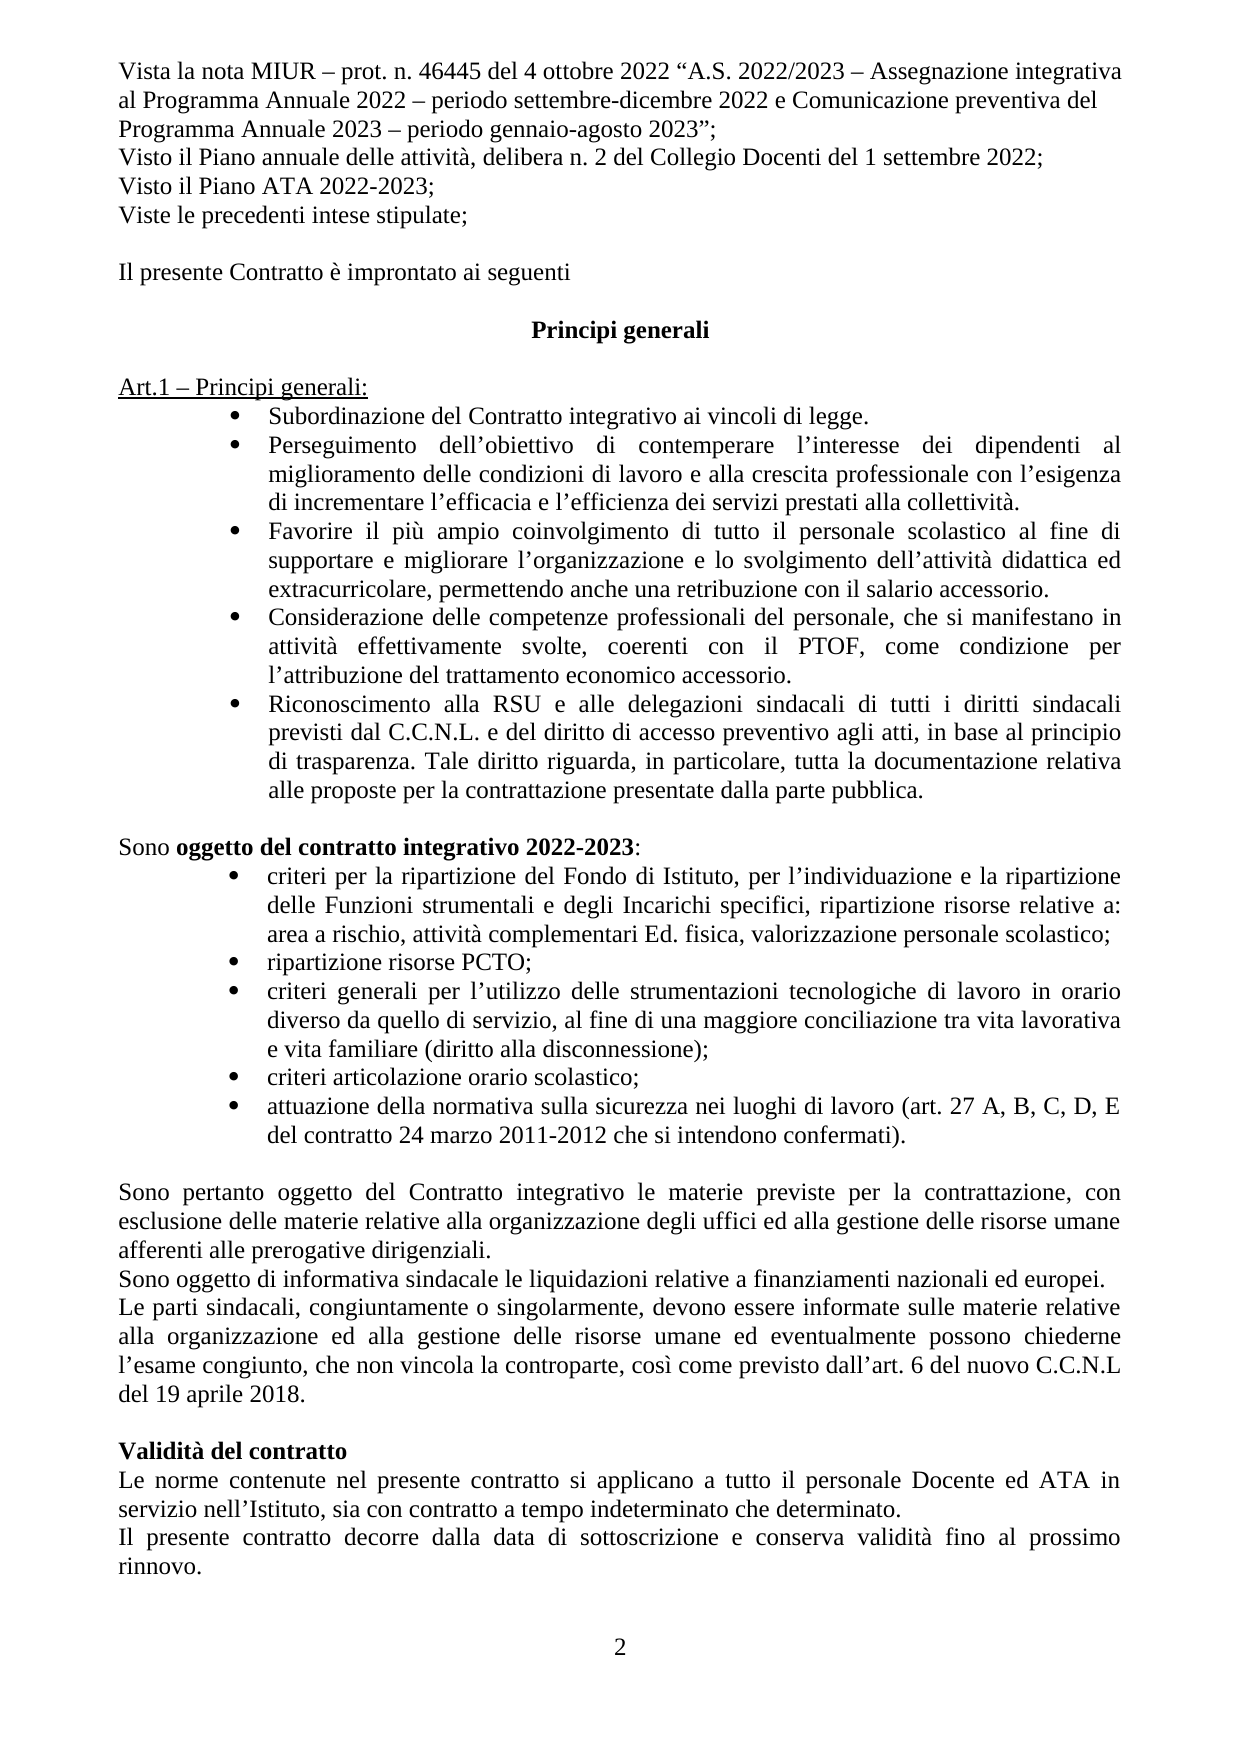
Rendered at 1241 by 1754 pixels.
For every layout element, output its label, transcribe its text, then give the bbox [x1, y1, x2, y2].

text Sono pertanto oggetto del Contratto integrativo le materie previste per la contrattazione, con esclusione delle materie relative alla organizzazione degli uffici ed alla gestione delle risorse umane afferenti alle prerogative dirigenziali. [118, 1177, 1122, 1264]
text Principi generali [118, 315, 1122, 344]
list attuazione della normativa sulla sicurezza nei luoghi di lavoro (art. 27 A, B, C, D, E del contratto 24 marzo 2011-2012 che si intendono confermati). [229, 1091, 1122, 1149]
list criteri articolazione orario scolastico; [229, 1062, 1122, 1091]
list criteri generali per l’utilizzo delle strumentazioni tecnologiche di lavoro in orario diverso da quello di servizio, al fine di una maggiore conciliazione tra vita lavorativa e vita familiare (diritto alla disconnessione); [229, 976, 1122, 1062]
text Sono oggetto di informativa sindacale le liquidazioni relative a finanziamenti nazionali ed europei. [118, 1264, 1122, 1292]
text Visto il Piano ATA 2022-2023; [118, 171, 1122, 200]
list criteri per la ripartizione del Fondo di Istituto, per l’individuazione e la ripartizione delle Funzioni strumentali e degli Incarichi specifici, ripartizione risorse relative a: area a rischio, attività complementari Ed. fisica, valorizzazione personale scolastico; [229, 861, 1122, 947]
text Le norme contenute nel presente contratto si applicano a tutto il personale Docente ed ATA in servizio nell’Istituto, sia con contratto a tempo indeterminato che determinato. [118, 1465, 1122, 1522]
list ripartizione risorse PCTO; [229, 947, 1122, 976]
text Vista la nota MIUR – prot. n. 46445 del 4 ottobre 2022 “A.S. 2022/2023 – Assegnazione integrativa al Programma Annuale 2022 – periodo settembre-dicembre 2022 e Comunicazione preventiva del Programma Annuale 2023 – periodo gennaio-agosto 2023”; [118, 56, 1122, 142]
text Sono oggetto del contratto integrativo 2022-2023: [118, 832, 1122, 861]
list Riconoscimento alla RSU e alle delegazioni sindacali di tutti i diritti sindacali previsti dal C.C.N.L. e del diritto di accesso preventivo agli atti, in base al principio di trasparenza. Tale diritto riguarda, in particolare, tutta la documentazione relativa alle proposte per la contrattazione presentate dalla parte pubblica. [231, 689, 1122, 804]
text Art.1 – Principi generali: [118, 372, 1122, 401]
text Le parti sindacali, congiuntamente o singolarmente, devono essere informate sulle materie relative alla organizzazione ed alla gestione delle risorse umane ed eventualmente possono chiederne l’esame congiunto, che non vincola la controparte, così come previsto dall’art. 6 del nuovo C.C.N.L del 19 aprile 2018. [118, 1292, 1122, 1407]
list Subordinazione del Contratto integrativo ai vincoli di legge. [231, 401, 1122, 430]
list Considerazione delle competenze professionali del personale, che si manifestano in attività effettivamente svolte, coerenti con il PTOF, come condizione per l’attribuzione del trattamento economico accessorio. [231, 602, 1122, 689]
text Il presente Contratto è improntato ai seguenti [118, 257, 1122, 286]
text Il presente contratto decorre dalla data di sottoscrizione e conserva validità fino al prossimo rinnovo. [118, 1522, 1122, 1580]
list Perseguimento dell’obiettivo di contemperare l’interesse dei dipendenti al miglioramento delle condizioni di lavoro e alla crescita professionale con l’esigenza di incrementare l’efficacia e l’efficienza dei servizi prestati alla collettività. [231, 430, 1122, 516]
text Viste le precedenti intese stipulate; [118, 200, 1122, 229]
text Visto il Piano annuale delle attività, delibera n. 2 del Collegio Docenti del 1 settembre 2022; [118, 142, 1122, 171]
list Favorire il più ampio coinvolgimento di tutto il personale scolastico al fine di supportare e migliorare l’organizzazione e lo svolgimento dell’attività didattica ed extracurricolare, permettendo anche una retribuzione con il salario accessorio. [231, 516, 1122, 602]
text Validità del contratto [118, 1436, 1122, 1465]
